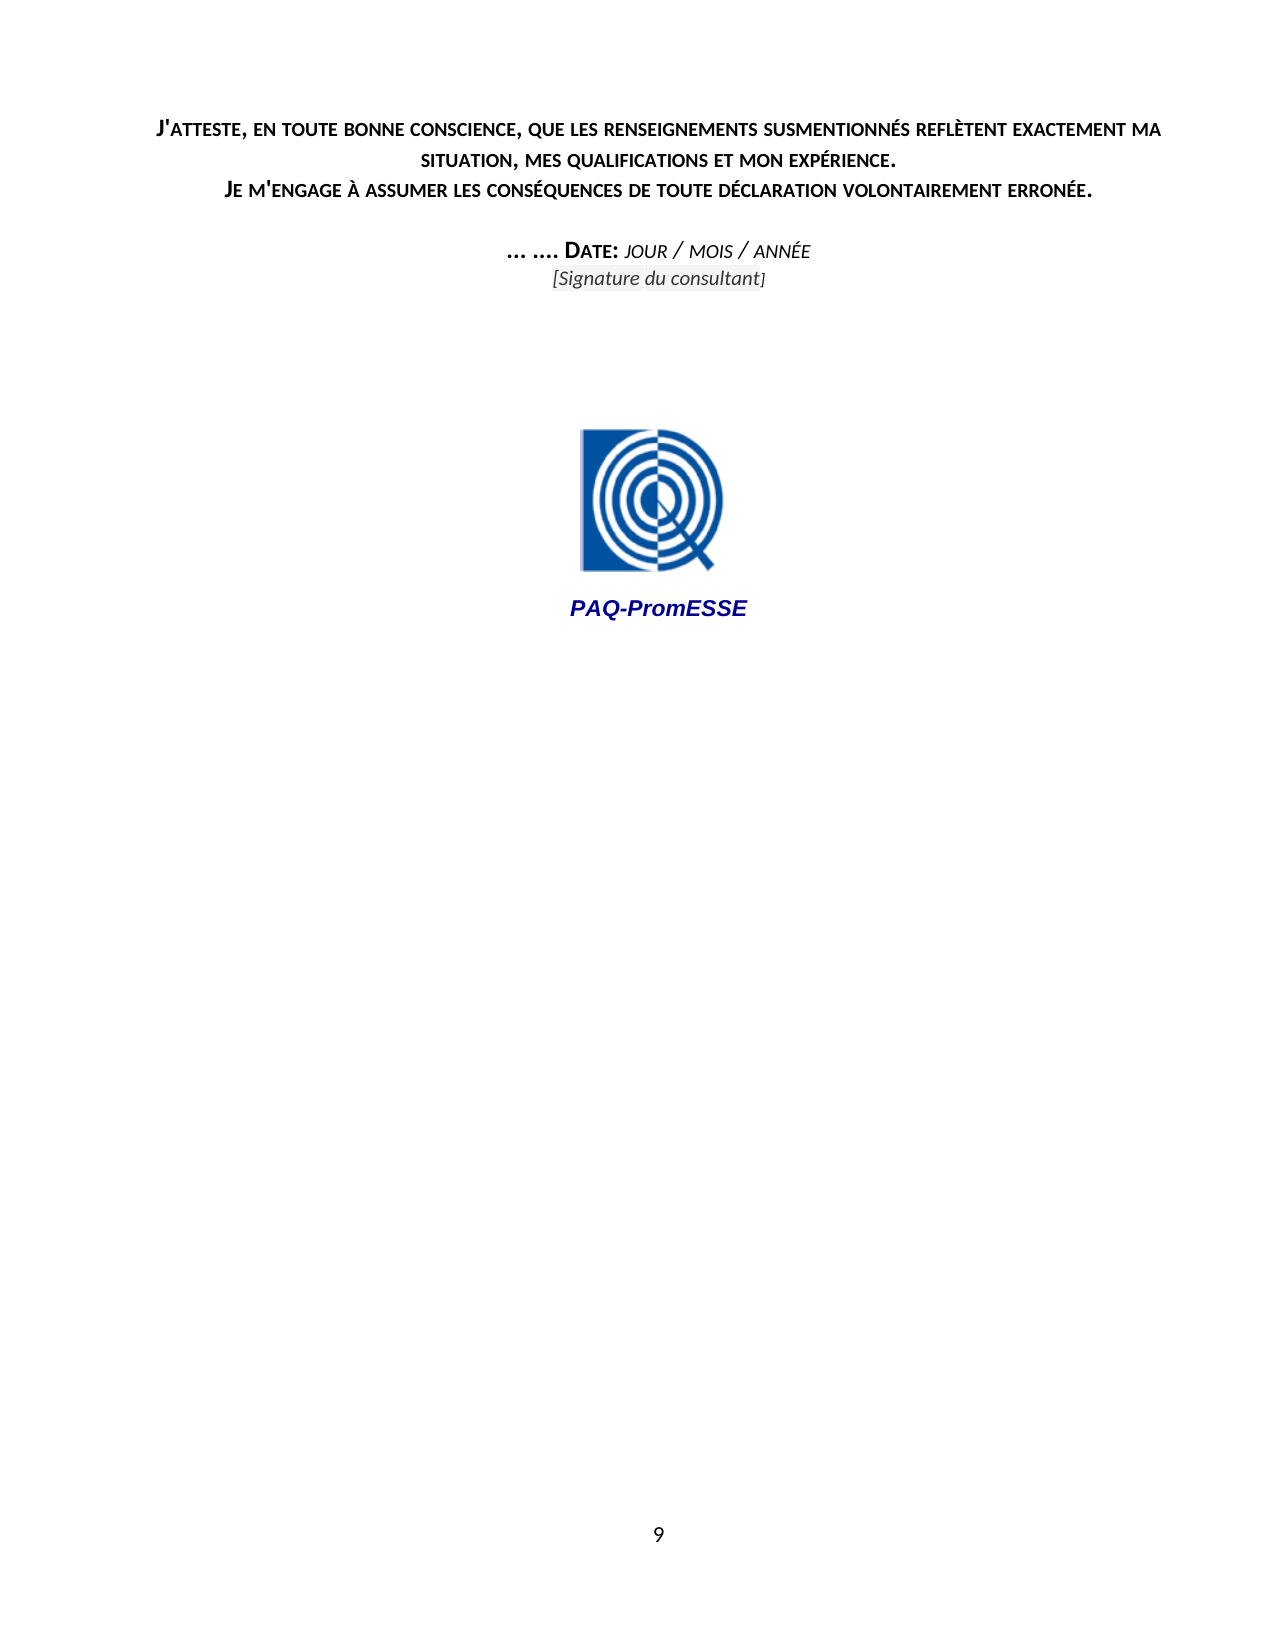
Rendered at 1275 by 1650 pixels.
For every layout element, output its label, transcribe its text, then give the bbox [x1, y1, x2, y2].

text J'atteste, en toute bonne conscience, que les renseignements susmentionnés reflètent exactement ma situation, mes qualifications et mon expérience. Je m'engage à assumer les conséquences de toute déclaration volontairement erronée. ... .... Date: jour / mois / année [Signature du consultant] [147, 112, 1170, 291]
text PAQ-PromESSE [147, 595, 1170, 622]
